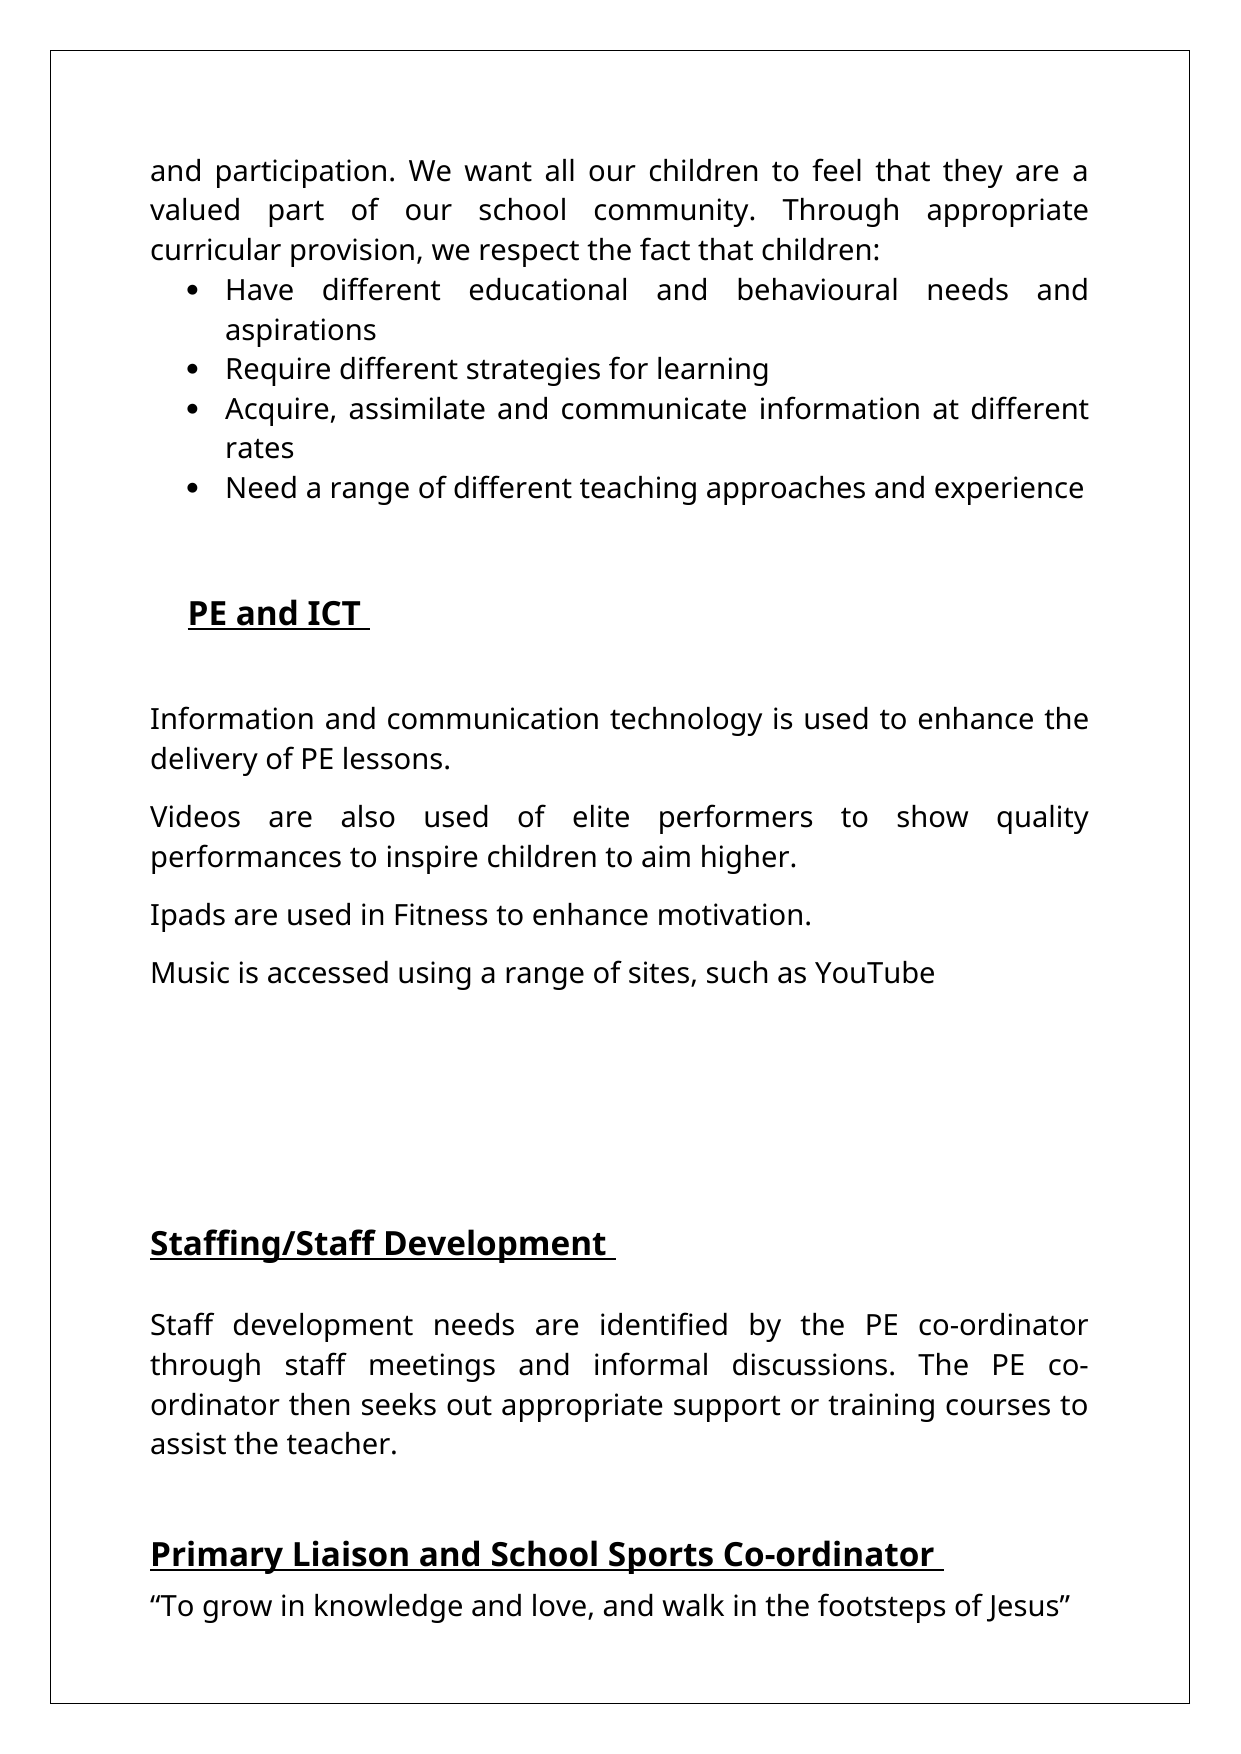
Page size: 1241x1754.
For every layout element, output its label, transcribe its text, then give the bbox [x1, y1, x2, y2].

list Have different educational and behavioural needs and aspirations [187, 269, 1090, 348]
text Staffing/Staff Development [150, 1219, 1090, 1265]
text Ipads are used in Fitness to enhance motivation. [150, 894, 1090, 933]
text PE and ICT [187, 589, 1090, 635]
text Primary Liaison and School Sports Co-ordinator [150, 1530, 1090, 1576]
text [150, 150, 1090, 269]
text Music is accessed using a range of sites, such as YouTube [150, 952, 1090, 992]
text Information and communication technology is used to enhance the delivery of PE lessons. [150, 698, 1090, 778]
list Require different strategies for learning [187, 348, 1090, 388]
text Staff development needs are identified by the PE co-ordinator through staff meetings and informal discussions. The PE co-ordinator then seeks out appropriate support or training courses to assist the teacher. [150, 1304, 1090, 1463]
list Need a range of different teaching approaches and experience [187, 467, 1090, 507]
text Videos are also used of elite performers to show quality performances to inspire children to aim higher. [150, 796, 1090, 876]
list Acquire, assimilate and communicate information at different rates [187, 388, 1090, 467]
